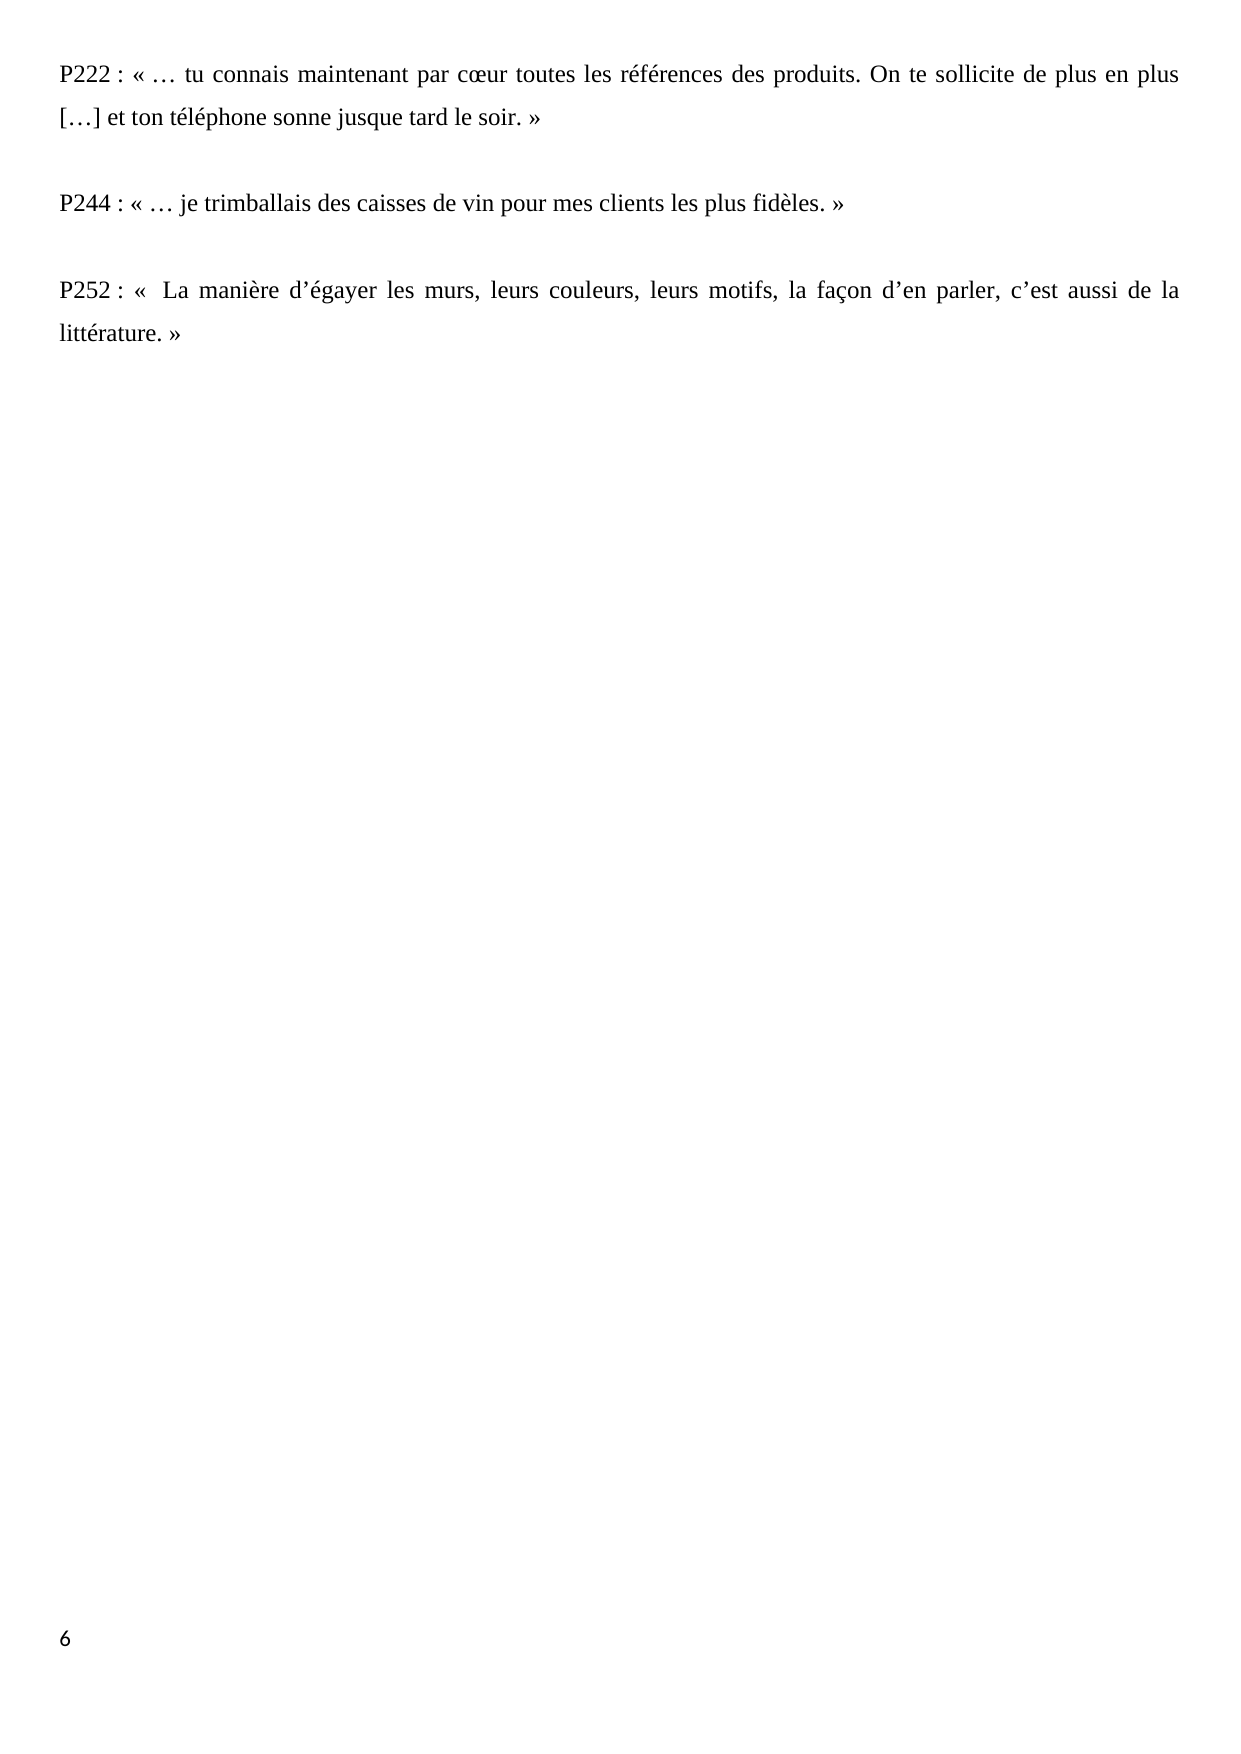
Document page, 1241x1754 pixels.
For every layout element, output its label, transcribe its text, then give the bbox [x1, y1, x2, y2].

text P222 : « … tu connais maintenant par cœur toutes les références des produits. On te sollicite de plus en plus […] et ton téléphone sonne jusque tard le soir. » [59, 59, 1181, 131]
text P252 : « La manière d’égayer les murs, leurs couleurs, leurs motifs, la façon d’en parler, c’est aussi de la littérature. » [59, 275, 1181, 347]
text P244 : « … je trimballais des caisses de vin pour mes clients les plus fidèles. » [59, 188, 1181, 217]
